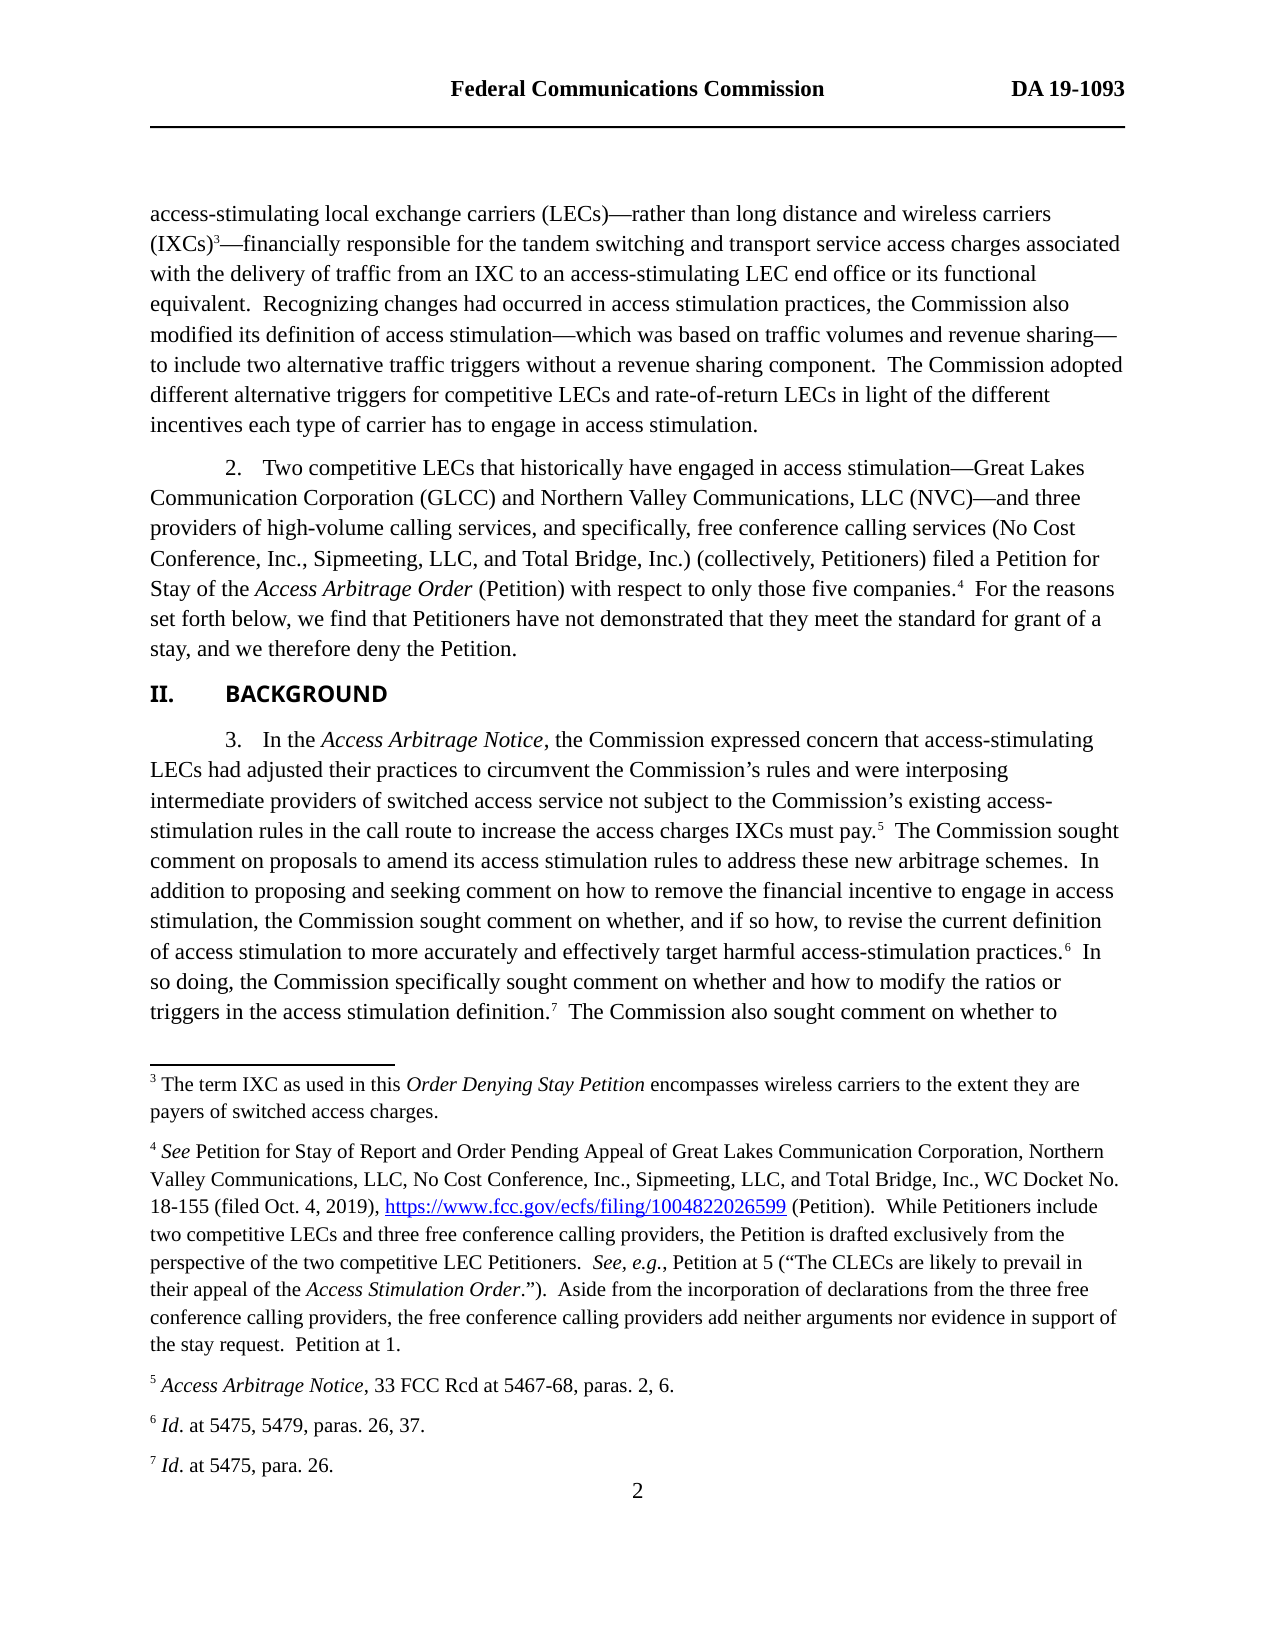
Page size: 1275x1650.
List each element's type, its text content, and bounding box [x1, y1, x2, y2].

text In the Access Arbitrage Notice, the Commission expressed concern that access-stimulating LECs had adjusted their practices to circumvent the Commission’s rules and were interposing intermediate providers of switched access service not subject to the Commission’s existing access-stimulation rules in the call route to increase the access charges IXCs must pay. The Commission sought comment on proposals to amend its access stimulation rules to address these new arbitrage schemes. In addition to proposing and seeking comment on how to remove the financial incentive to engage in access stimulation, the Commission sought comment on whether, and if so how, to revise the current definition of access stimulation to more accurately and effectively target harmful access-stimulation practices. In so doing, the Commission specifically sought comment on whether and how to modify the ratios or triggers in the access stimulation definition. The Commission also sought comment on whether to eliminate the portion of the access stimulation definition requiring a revenue sharing agreement. [150, 726, 1125, 1024]
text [150, 200, 1125, 438]
subtitle BACKGROUND [150, 678, 1125, 709]
text Two competitive LECs that historically have engaged in access stimulation—Great Lakes Communication Corporation (GLCC) and Northern Valley Communications, LLC (NVC)—and three providers of high-volume calling services, and specifically, free conference calling services (No Cost Conference, Inc., Sipmeeting, LLC, and Total Bridge, Inc.) (collectively, Petitioners) filed a Petition for Stay of the Access Arbitrage Order (Petition) with respect to only those five companies. For the reasons set forth below, we find that Petitioners have not demonstrated that they meet the standard for grant of a stay, and we therefore deny the Petition. [150, 454, 1125, 662]
